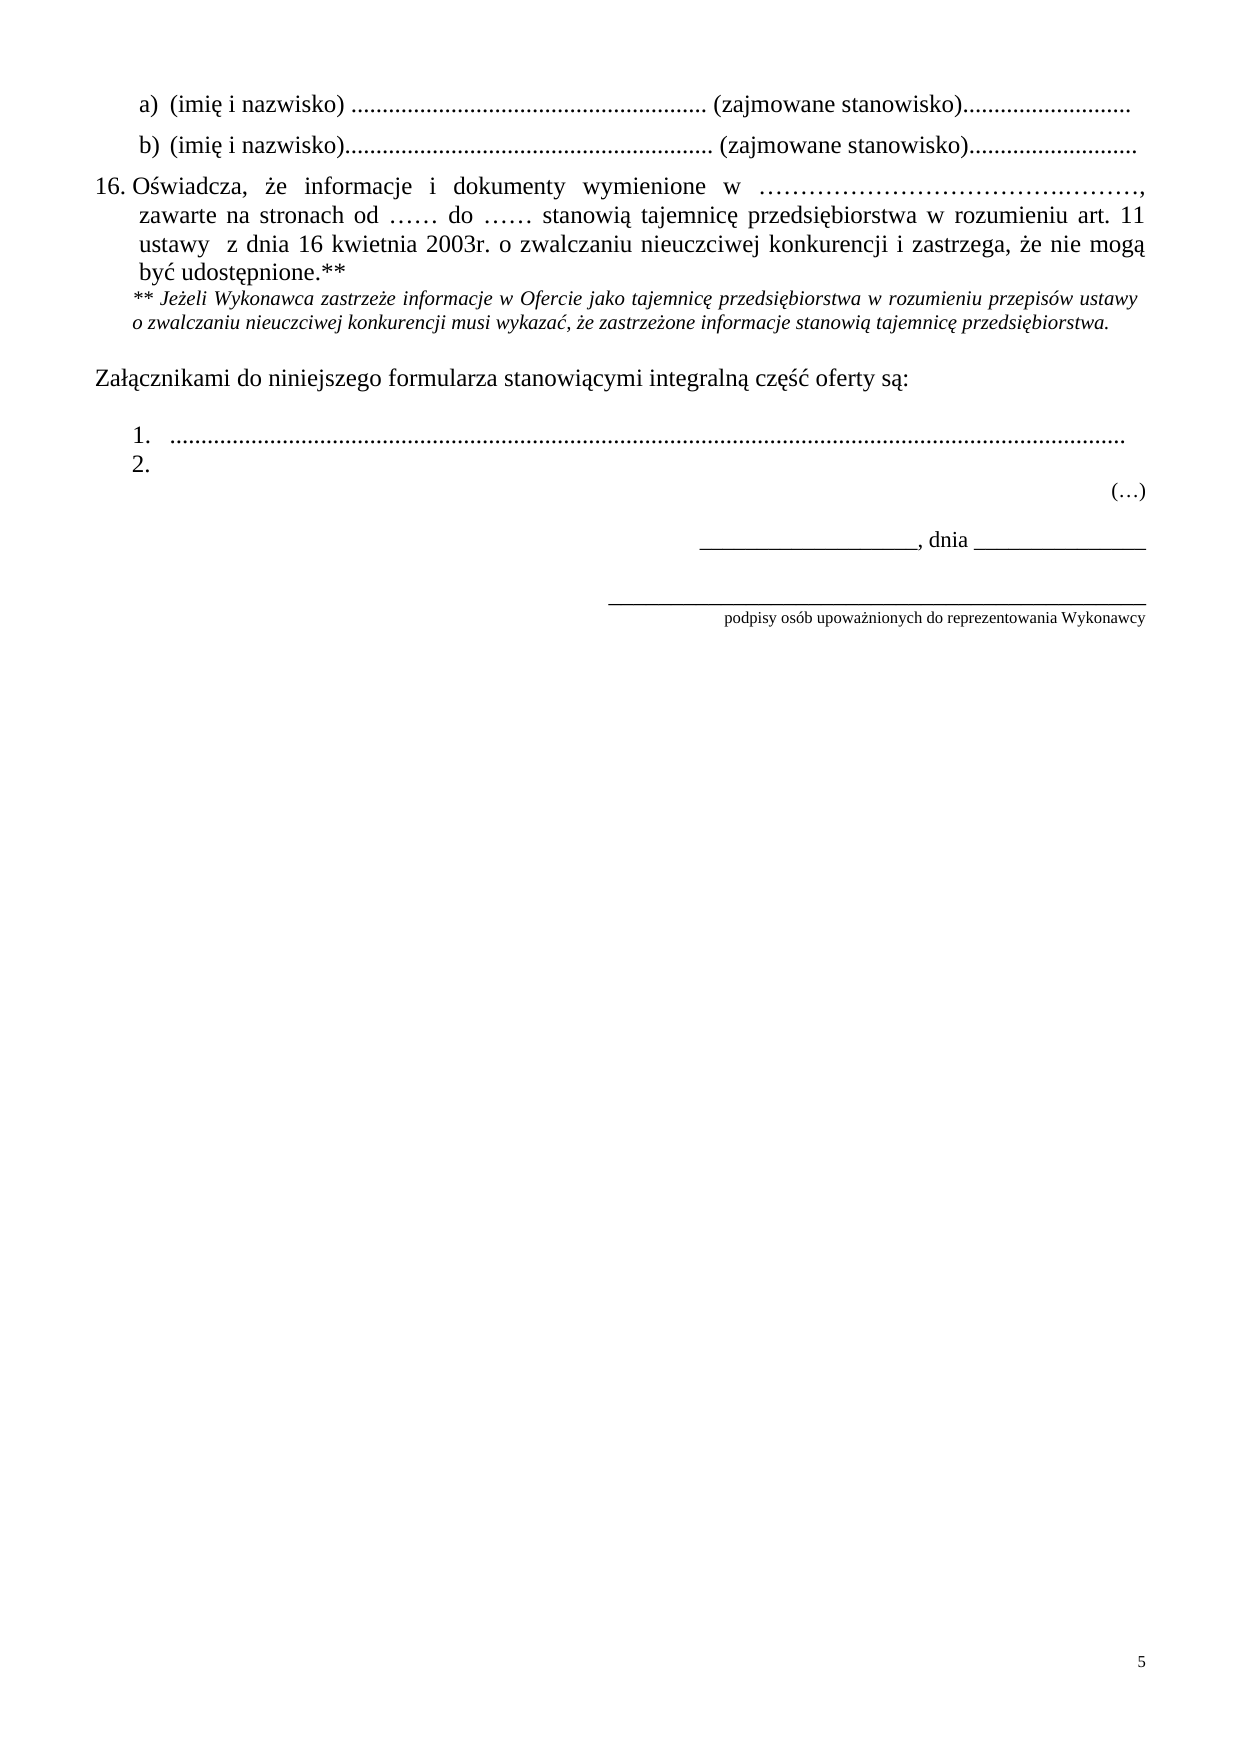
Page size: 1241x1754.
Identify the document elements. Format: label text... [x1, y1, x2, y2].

list (imię i nazwisko)........................................................... (zajmowane stanowisko)........................... [139, 130, 1146, 159]
text ___________________, dnia _______________ [207, 526, 1146, 552]
text podpisy osób upoważnionych do reprezentowania Wykonawcy [94, 608, 1146, 627]
text ___________________________________________ [94, 579, 1146, 608]
list (imię i nazwisko) ......................................................... (zajmowane stanowisko)........................... [139, 89, 1146, 117]
text Załącznikami do niniejszego formularza stanowiącymi integralną część oferty są: [94, 363, 1146, 392]
text ** Jeżeli Wykonawca zastrzeże informacje w Ofercie jako tajemnicę przedsiębiorstwa w rozumieniu przepisów ustawy o zwalczaniu nieuczciwej konkurencji musi wykazać, że zastrzeżone informacje stanowią tajemnicę przedsiębiorstwa. [132, 286, 1146, 334]
text (…) [207, 478, 1146, 502]
list Oświadcza, że informacje i dokumenty wymienione w ……………………………….………, zawarte na stronach od …… do …… stanowią tajemnicę przedsiębiorstwa w rozumieniu art. 11 ustawy z dnia 16 kwietnia 2003r. o zwalczaniu nieuczciwej konkurencji i zastrzega, że nie mogą być udostępnione.** [94, 171, 1146, 286]
